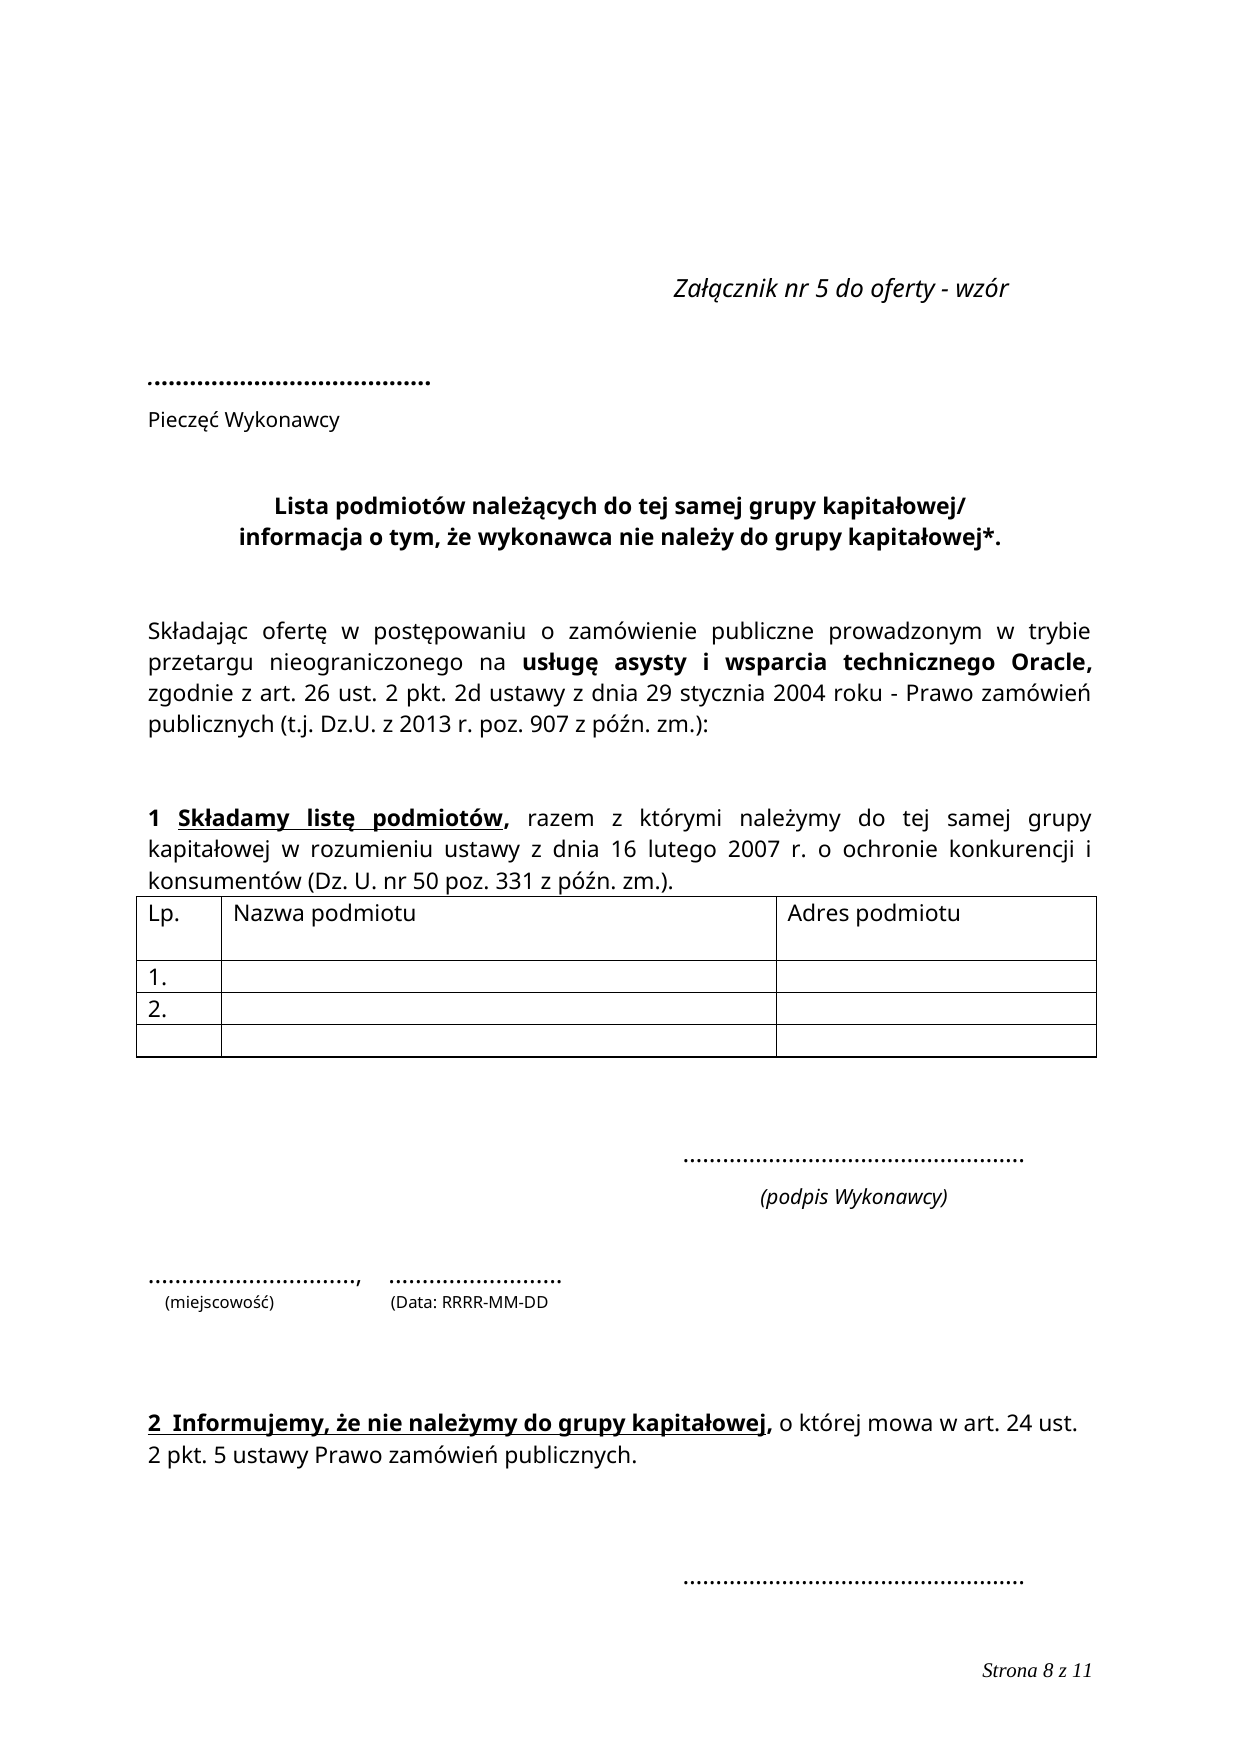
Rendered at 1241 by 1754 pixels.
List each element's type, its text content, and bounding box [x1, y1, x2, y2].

table_header Nazwa podmiotu [222, 897, 776, 959]
table_cell [222, 961, 776, 992]
text Załącznik nr 5 do oferty - wzór [674, 271, 1092, 305]
text ……………………………………………. [615, 1557, 1092, 1591]
text (miejscowość) (Data: RRRR-MM-DD [148, 1291, 1092, 1313]
table_header Lp. [137, 897, 221, 959]
text .………………………………… [148, 358, 1092, 392]
text Pieczęć Wykonawcy [148, 405, 1092, 433]
table_cell [222, 1025, 776, 1056]
table_cell 2. [137, 993, 221, 1024]
table_cell [222, 993, 776, 1024]
text ..............................., .......................... [148, 1257, 1092, 1291]
table_cell [137, 1025, 221, 1056]
table_cell [777, 993, 1096, 1024]
text 2 Informujemy, że nie należymy do grupy kapitałowej, o której mowa w art. 24 ust. 2 pkt. 5 ustawy Prawo zamówień publicznych. [148, 1407, 1092, 1470]
table_cell [777, 1025, 1096, 1056]
text 1 Składamy listę podmiotów, razem z którymi należymy do tej samej grupy kapitałowej w rozumieniu ustawy z dnia 16 lutego 2007 r. o ochronie konkurencji i konsumentów (Dz. U. nr 50 poz. 331 z późn. zm.). [148, 802, 1092, 896]
text informacja o tym, że wykonawca nie należy do grupy kapitałowej*. [148, 521, 1092, 552]
text (podpis Wykonawcy) [615, 1182, 1092, 1210]
text Lista podmiotów należących do tej samej grupy kapitałowej/ [148, 490, 1092, 521]
text ……………………………………………. [615, 1135, 1092, 1169]
text Składając ofertę w postępowaniu o zamówienie publiczne prowadzonym w trybie przetargu nieograniczonego na usługę asysty i wsparcia technicznego Oracle, zgodnie z art. 26 ust. 2 pkt. 2d ustawy z dnia 29 stycznia 2004 roku - Prawo zamówień publicznych (t.j. Dz.U. z 2013 r. poz. 907 z późn. zm.): [148, 615, 1092, 740]
table_cell 1. [137, 961, 221, 992]
table_header Adres podmiotu [777, 897, 1096, 959]
table_cell [777, 961, 1096, 992]
